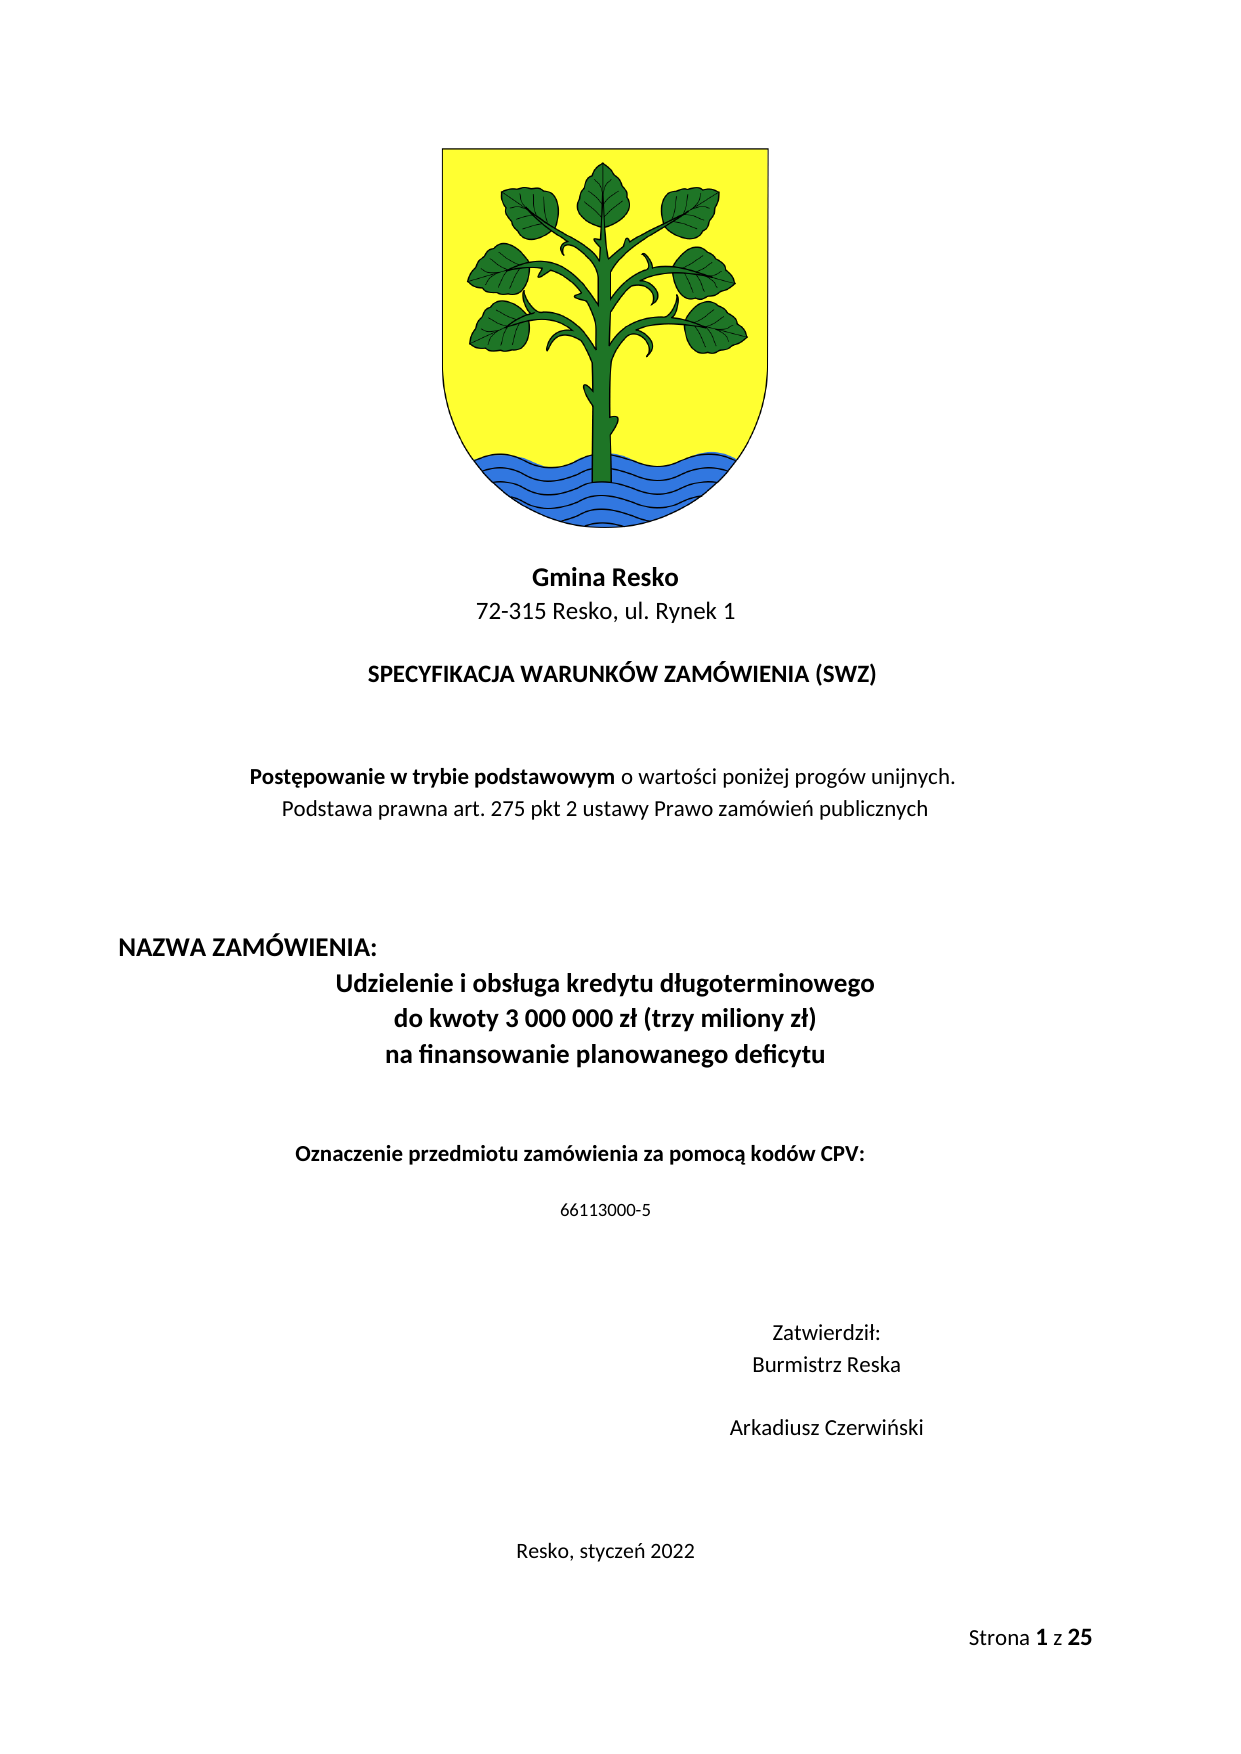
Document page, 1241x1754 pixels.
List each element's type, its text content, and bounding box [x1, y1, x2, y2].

text na finansowanie planowanego deficytu [118, 1037, 1093, 1070]
text Resko, styczeń 2022 [118, 1537, 1093, 1564]
text Arkadiusz Czerwiński [561, 1413, 1092, 1441]
text Postępowanie w trybie podstawowym o wartości poniżej progów unijnych. Podstawa prawna art. 275 pkt 2 ustawy Prawo zamówień publicznych [118, 762, 1093, 822]
text Oznaczenie przedmiotu zamówienia za pomocą kodów CPV: [295, 1139, 1091, 1167]
text 66113000-5 [118, 1198, 1092, 1221]
text Gmina Resko [118, 560, 1093, 593]
text NAZWA ZAMÓWIENIA: [118, 930, 994, 963]
text Burmistrz Reska [561, 1350, 1092, 1378]
text SPECYFIKACJA WARUNKÓW ZAMÓWIENIA (SWZ) [153, 658, 1092, 689]
text 72-315 Resko, ul. Rynek 1 [118, 595, 1093, 626]
text Udzielenie i obsługa kredytu długoterminowego [118, 966, 1093, 999]
text Zatwierdził: [561, 1318, 1092, 1346]
text do kwoty 3 000 000 zł (trzy miliony zł) [118, 1002, 1093, 1034]
picture [441, 147, 769, 528]
